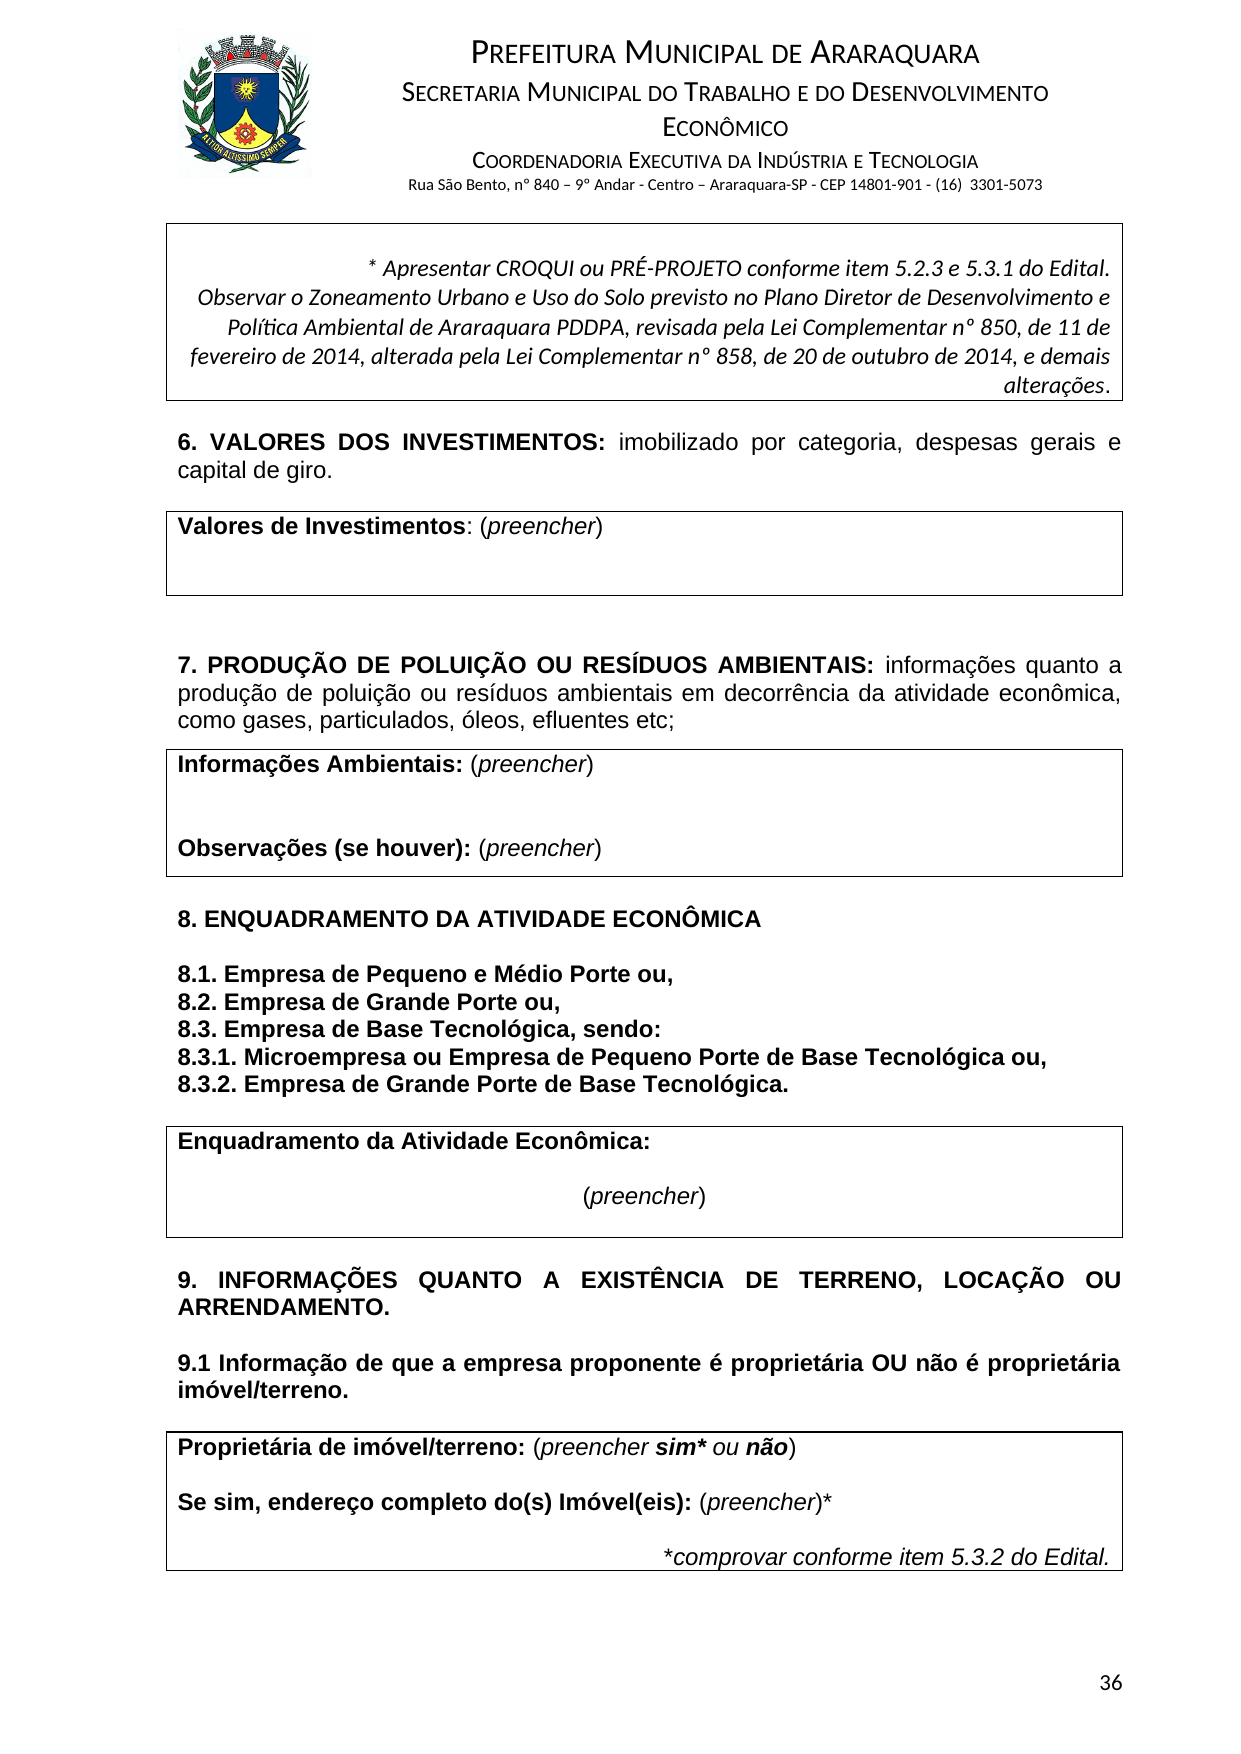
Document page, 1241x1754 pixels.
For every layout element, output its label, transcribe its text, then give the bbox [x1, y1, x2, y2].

text 8.1. Empresa de Pequeno e Médio Porte ou, [177, 960, 1122, 988]
text 8. ENQUADRAMENTO DA ATIVIDADE ECONÔMICA [177, 905, 1122, 932]
text 8.3.2. Empresa de Grande Porte de Base Tecnológica. [177, 1070, 1122, 1098]
text 9.1 Informação de que a empresa proponente é proprietária OU não é proprietária imóvel/terreno. [177, 1348, 1122, 1404]
text 8.3.1. Microempresa ou Empresa de Pequeno Porte de Base Tecnológica ou, [177, 1043, 1122, 1070]
table_header Informações Ambientais: (preencher) Observações (se houver): (preencher) [167, 750, 1122, 876]
table_header Enquadramento da Atividade Econômica: (preencher) [167, 1127, 1122, 1237]
text 9. INFORMAÇÕES QUANTO A EXISTÊNCIA DE TERRENO, LOCAÇÃO OU ARRENDAMENTO. [177, 1266, 1122, 1321]
text 8.3. Empresa de Base Tecnológica, sendo: [177, 1015, 1122, 1043]
text 7. PRODUÇÃO DE POLUIÇÃO OU RESÍDUOS AMBIENTAIS: informações quanto a produção de poluição ou resíduos ambientais em decorrência da atividade econômica, como gases, particulados, óleos, efluentes etc; [177, 651, 1122, 734]
picture [178, 29, 313, 178]
text 8.2. Empresa de Grande Porte ou, [177, 988, 1122, 1015]
table_header Valores de Investimentos: (preencher) [167, 512, 1122, 595]
text 6. VALORES DOS INVESTIMENTOS: imobilizado por categoria, despesas gerais e capital de giro. [177, 428, 1122, 483]
table_header Proprietária de imóvel/terreno: (preencher sim* ou não) Se sim, endereço completo do(s) Imóvel(eis): (preencher)* *comprovar conforme item 5.3.2 do Edital. [167, 1433, 1122, 1570]
